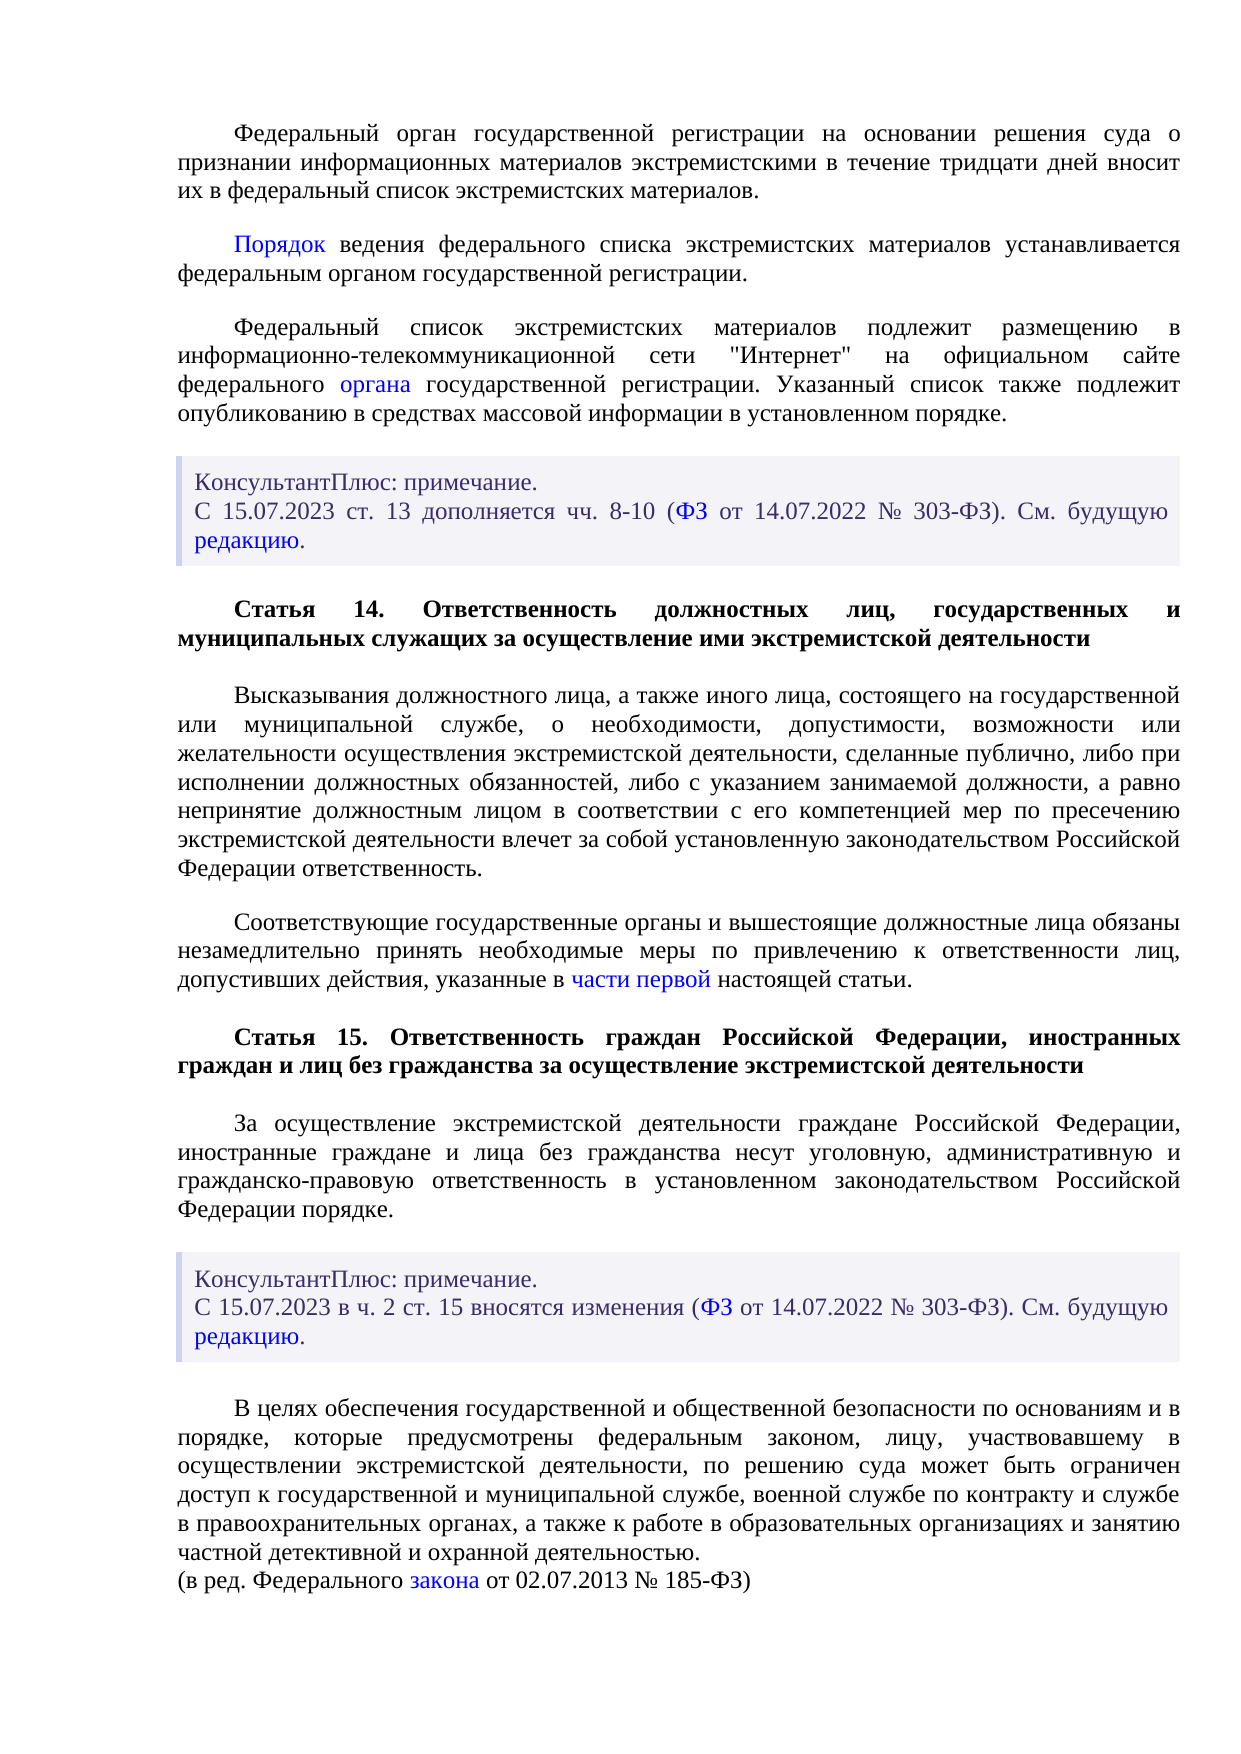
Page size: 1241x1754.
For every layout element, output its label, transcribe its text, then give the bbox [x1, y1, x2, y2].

table_header [176, 1252, 182, 1362]
text Порядок ведения федерального списка экстремистских материалов устанавливается федеральным органом государственной регистрации. [177, 229, 1181, 287]
text В целях обеспечения государственной и общественной безопасности по основаниям и в порядке, которые предусмотрены федеральным законом, лицу, участвовавшему в осуществлении экстремистской деятельности, по решению суда может быть ограничен доступ к государственной и муниципальной службе, военной службе по контракту и службе в правоохранительных органах, а также к работе в образовательных организациях и занятию частной детективной и охранной деятельностью. [177, 1393, 1181, 1565]
table_header [1168, 1252, 1180, 1362]
text Соответствующие государственные органы и вышестоящие должностные лица обязаны незамедлительно принять необходимые меры по привлечению к ответственности лиц, допустивших действия, указанные в части первой настоящей статьи. [177, 907, 1181, 993]
table_header КонсультантПлюс: примечание. С 15.07.2023 в ч. 2 ст. 15 вносятся изменения (ФЗ от 14.07.2022 № 303-ФЗ). См. будущую редакцию. [194, 1252, 1168, 1362]
text (в ред. Федерального закона от 02.07.2013 № 185-ФЗ) [177, 1565, 1181, 1594]
text За осуществление экстремистской деятельности граждане Российской Федерации, иностранные граждане и лица без гражданства несут уголовную, административную и гражданско-правовую ответственность в установленном законодательством Российской Федерации порядке. [177, 1108, 1181, 1223]
table_header [1168, 456, 1180, 566]
table_header [182, 456, 194, 566]
table_header [176, 456, 182, 566]
table_header КонсультантПлюс: примечание. С 15.07.2023 ст. 13 дополняется чч. 8-10 (ФЗ от 14.07.2022 № 303-ФЗ). См. будущую редакцию. [194, 456, 1168, 566]
text Федеральный список экстремистских материалов подлежит размещению в информационно-телекоммуникационной сети "Интернет" на официальном сайте федерального органа государственной регистрации. Указанный список также подлежит опубликованию в средствах массовой информации в установленном порядке. [177, 312, 1181, 427]
text Федеральный орган государственной регистрации на основании решения суда о признании информационных материалов экстремистскими в течение тридцати дней вносит их в федеральный список экстремистских материалов. [177, 118, 1181, 204]
title Статья 14. Ответственность должностных лиц, государственных и муниципальных служащих за осуществление ими экстремистской деятельности [177, 594, 1181, 652]
title Статья 15. Ответственность граждан Российской Федерации, иностранных граждан и лиц без гражданства за осуществление экстремистской деятельности [177, 1022, 1181, 1079]
text Высказывания должностного лица, а также иного лица, состоящего на государственной или муниципальной службе, о необходимости, допустимости, возможности или желательности осуществления экстремистской деятельности, сделанные публично, либо при исполнении должностных обязанностей, либо с указанием занимаемой должности, а равно непринятие должностным лицом в соответствии с его компетенцией мер по пресечению экстремистской деятельности влечет за собой установленную законодательством Российской Федерации ответственность. [177, 681, 1181, 882]
table_header [182, 1252, 194, 1362]
